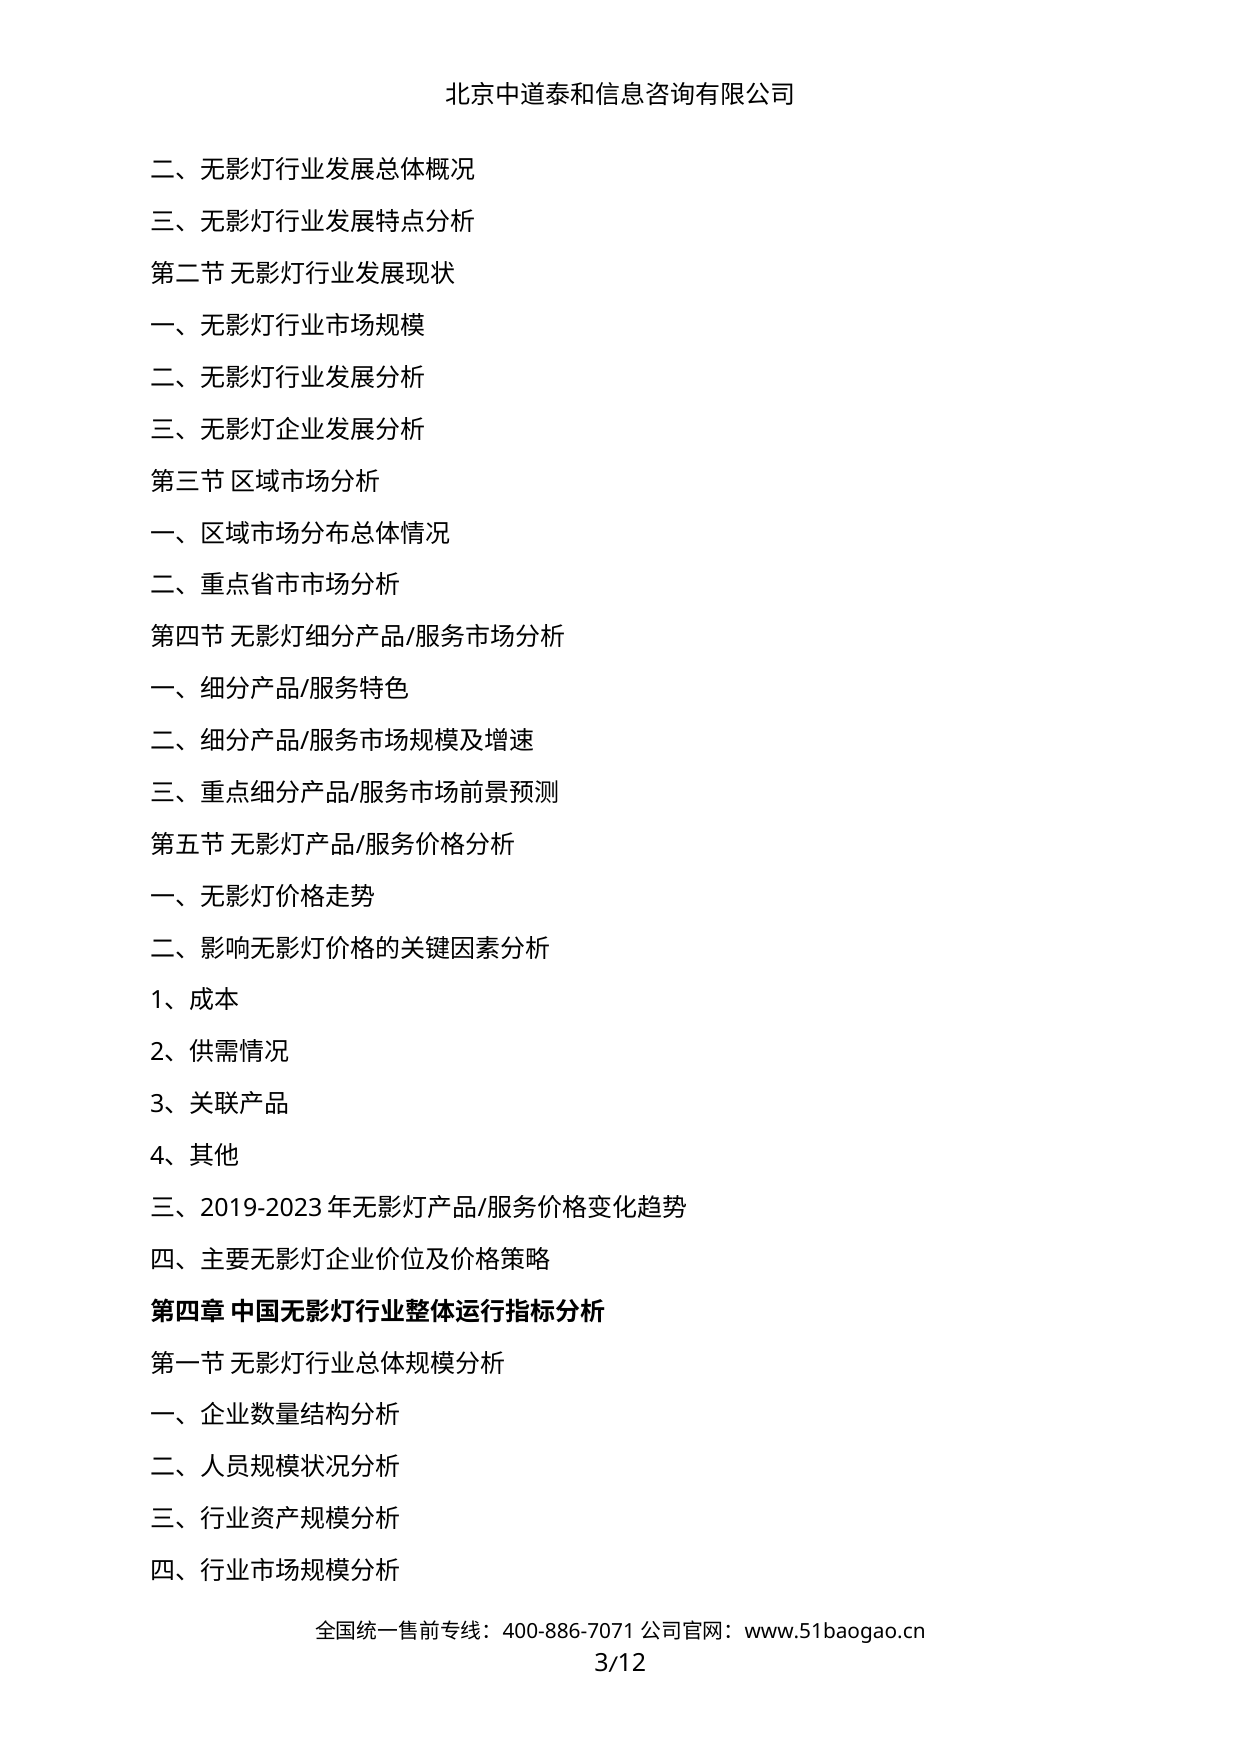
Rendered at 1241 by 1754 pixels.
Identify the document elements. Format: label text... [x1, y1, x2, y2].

text 二、无影灯行业发展分析 [150, 357, 1090, 394]
text 4、其他 [150, 1136, 1090, 1172]
text 一、企业数量结构分析 [150, 1395, 1090, 1431]
text 三、2019-2023年无影灯产品/服务价格变化趋势 [150, 1187, 1090, 1224]
text 第一节 无影灯行业总体规模分析 [150, 1343, 1090, 1379]
text 第二节 无影灯行业发展现状 [150, 254, 1090, 290]
text 第三节 区域市场分析 [150, 461, 1090, 497]
text 一、区域市场分布总体情况 [150, 513, 1090, 549]
text 二、重点省市市场分析 [150, 565, 1090, 601]
text 三、无影灯行业发展特点分析 [150, 202, 1090, 238]
text 3、关联产品 [150, 1084, 1090, 1120]
text 二、细分产品/服务市场规模及增速 [150, 721, 1090, 757]
text 第四章 中国无影灯行业整体运行指标分析 [150, 1291, 1090, 1327]
text 二、人员规模状况分析 [150, 1447, 1090, 1483]
text 1、成本 [150, 980, 1090, 1016]
text 三、行业资产规模分析 [150, 1499, 1090, 1535]
text 2、供需情况 [150, 1032, 1090, 1068]
text 三、无影灯企业发展分析 [150, 409, 1090, 446]
text 一、细分产品/服务特色 [150, 669, 1090, 705]
text 一、无影灯行业市场规模 [150, 306, 1090, 342]
text 第五节 无影灯产品/服务价格分析 [150, 824, 1090, 861]
text 四、主要无影灯企业价位及价格策略 [150, 1239, 1090, 1276]
text 三、重点细分产品/服务市场前景预测 [150, 772, 1090, 809]
text 四、行业市场规模分析 [150, 1551, 1090, 1587]
text 二、无影灯行业发展总体概况 [150, 150, 1090, 186]
text 第四节 无影灯细分产品/服务市场分析 [150, 617, 1090, 653]
text 二、影响无影灯价格的关键因素分析 [150, 928, 1090, 964]
text 一、无影灯价格走势 [150, 876, 1090, 912]
